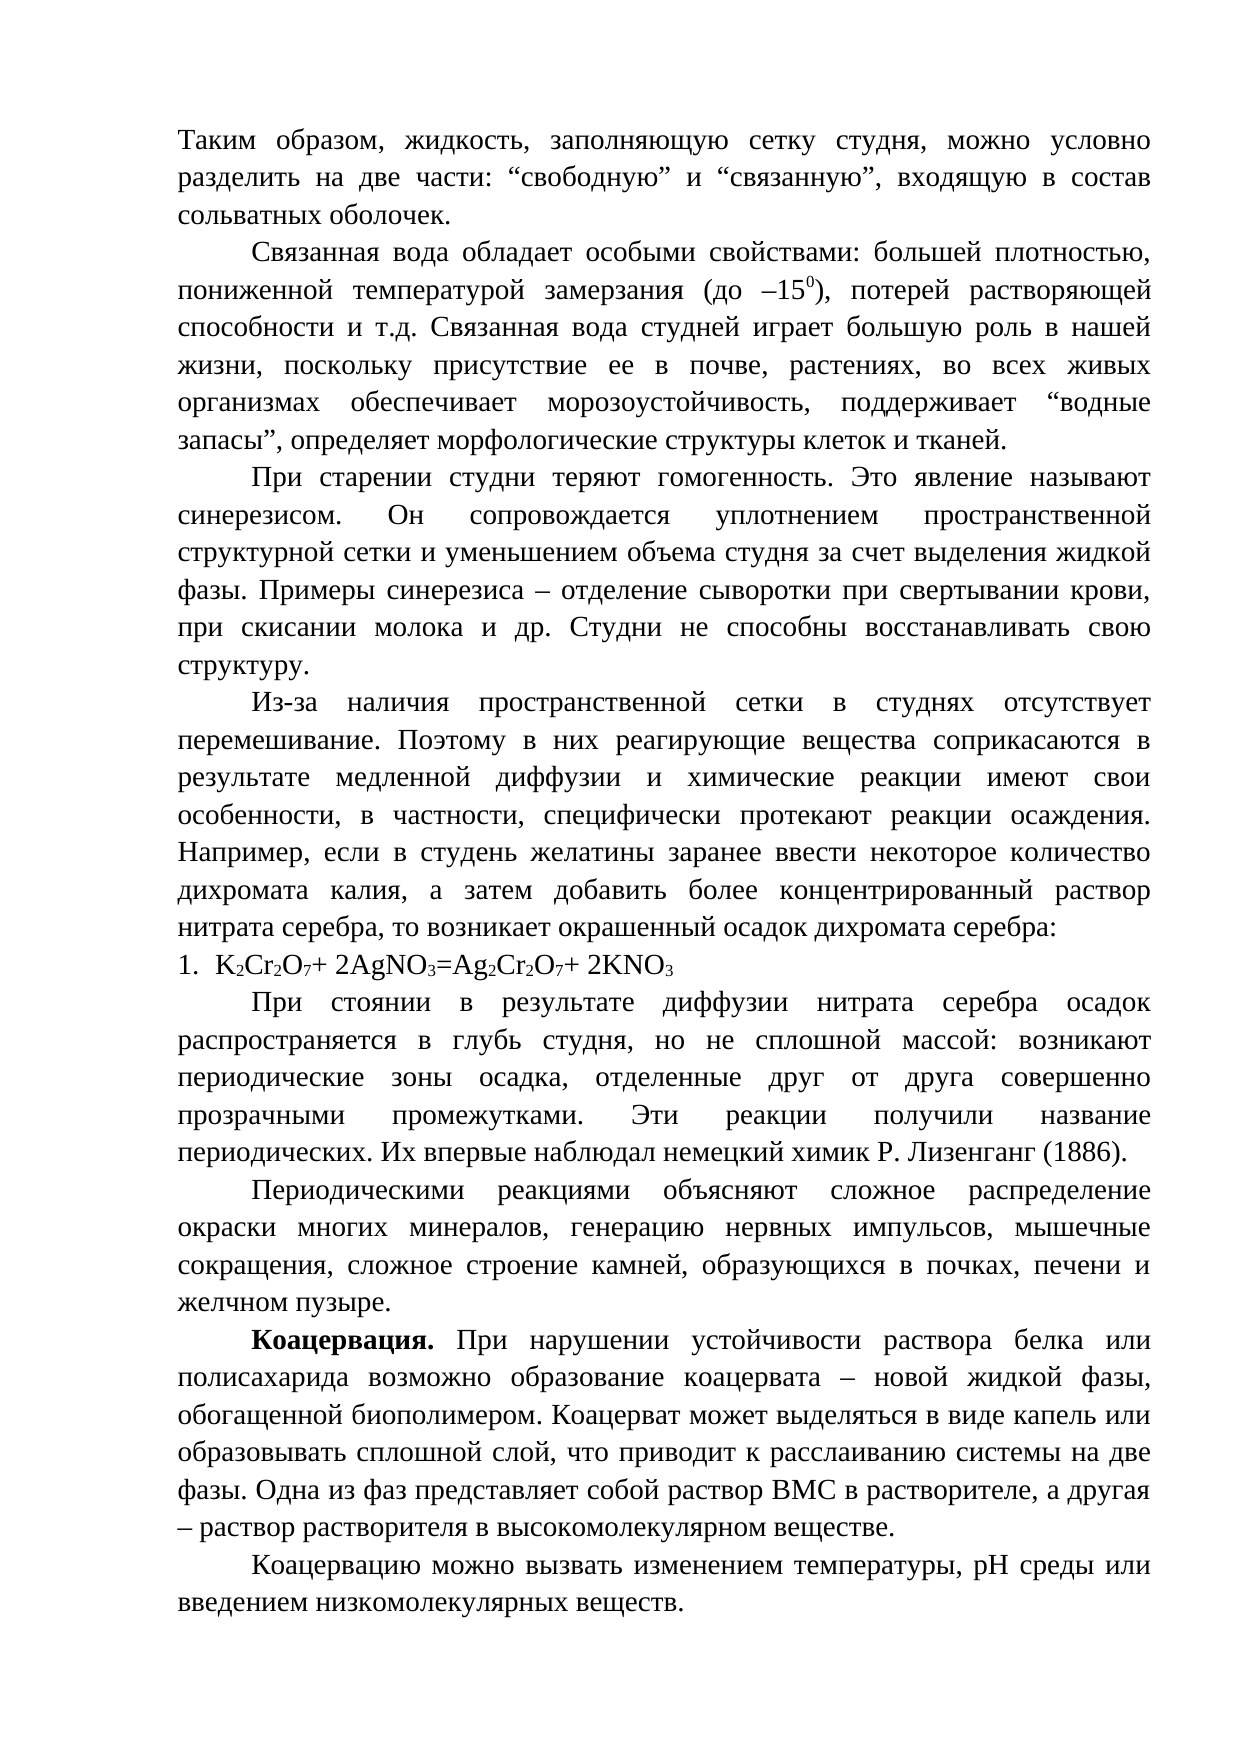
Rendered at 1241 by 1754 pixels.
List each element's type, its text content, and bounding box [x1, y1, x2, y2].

text Связанная вода обладает особыми свойствами: большей плотностью, пониженной температурой замерзания (до –150), потерей растворяющей способности и т.д. Связанная вода студней играет большую роль в нашей жизни, поскольку присутствие ее в почве, растениях, во всех живых организмах обеспечивает морозоустойчивость, поддерживает “водные запасы”, определяет морфологические структуры клеток и тканей. [177, 231, 1152, 456]
text Периодическими реакциями объясняют сложное распределение окраски многих минералов, генерацию нервных импульсов, мышечные сокращения, сложное строение камней, образующихся в почках, печени и желчном пузыре. [177, 1168, 1152, 1318]
text Коацервацию можно вызвать изменением температуры, pH среды или введением низкомолекулярных веществ. [177, 1543, 1152, 1618]
text При стоянии в результате диффузии нитрата серебра осадок распространяется в глубь студня, но не сплошной массой: возникают периодические зоны осадка, отделенные друг от друга совершенно прозрачными промежутками. Эти реакции получили название периодических. Их впервые наблюдал немецкий химик Р. Лизенганг (1886). [177, 981, 1152, 1168]
text Коацервация. При нарушении устойчивости раствора белка или полисахарида возможно образование коацервата – новой жидкой фазы, обогащенной биополимером. Коацерват может выделяться в виде капель или образовывать сплошной слой, что приводит к расслаиванию системы на две фазы. Одна из фаз представляет собой раствор ВМС в растворителе, а другая – раствор растворителя в высокомолекулярном веществе. [177, 1318, 1152, 1543]
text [177, 118, 1152, 231]
text При старении студни теряют гомогенность. Это явление называют синерезисом. Он сопровождается уплотнением пространственной структурной сетки и уменьшением объема студня за счет выделения жидкой фазы. Примеры синерезиса – отделение сыворотки при свертывании крови, при скисании молока и др. Студни не способны восстанавливать свою структуру. [177, 456, 1152, 681]
list K2Cr2O7+ 2AgNO3=Ag2Cr2O7+ 2KNO3 [177, 943, 1152, 981]
text Из-за наличия пространственной сетки в студнях отсутствует перемешивание. Поэтому в них реагирующие вещества соприкасаются в результате медленной диффузии и химические реакции имеют свои особенности, в частности, специфически протекают реакции осаждения. Например, если в студень желатины заранее ввести некоторое количество дихромата калия, а затем добавить более концентрированный раствор нитрата серебра, то возникает окрашенный осадок дихромата серебра: [177, 681, 1152, 943]
